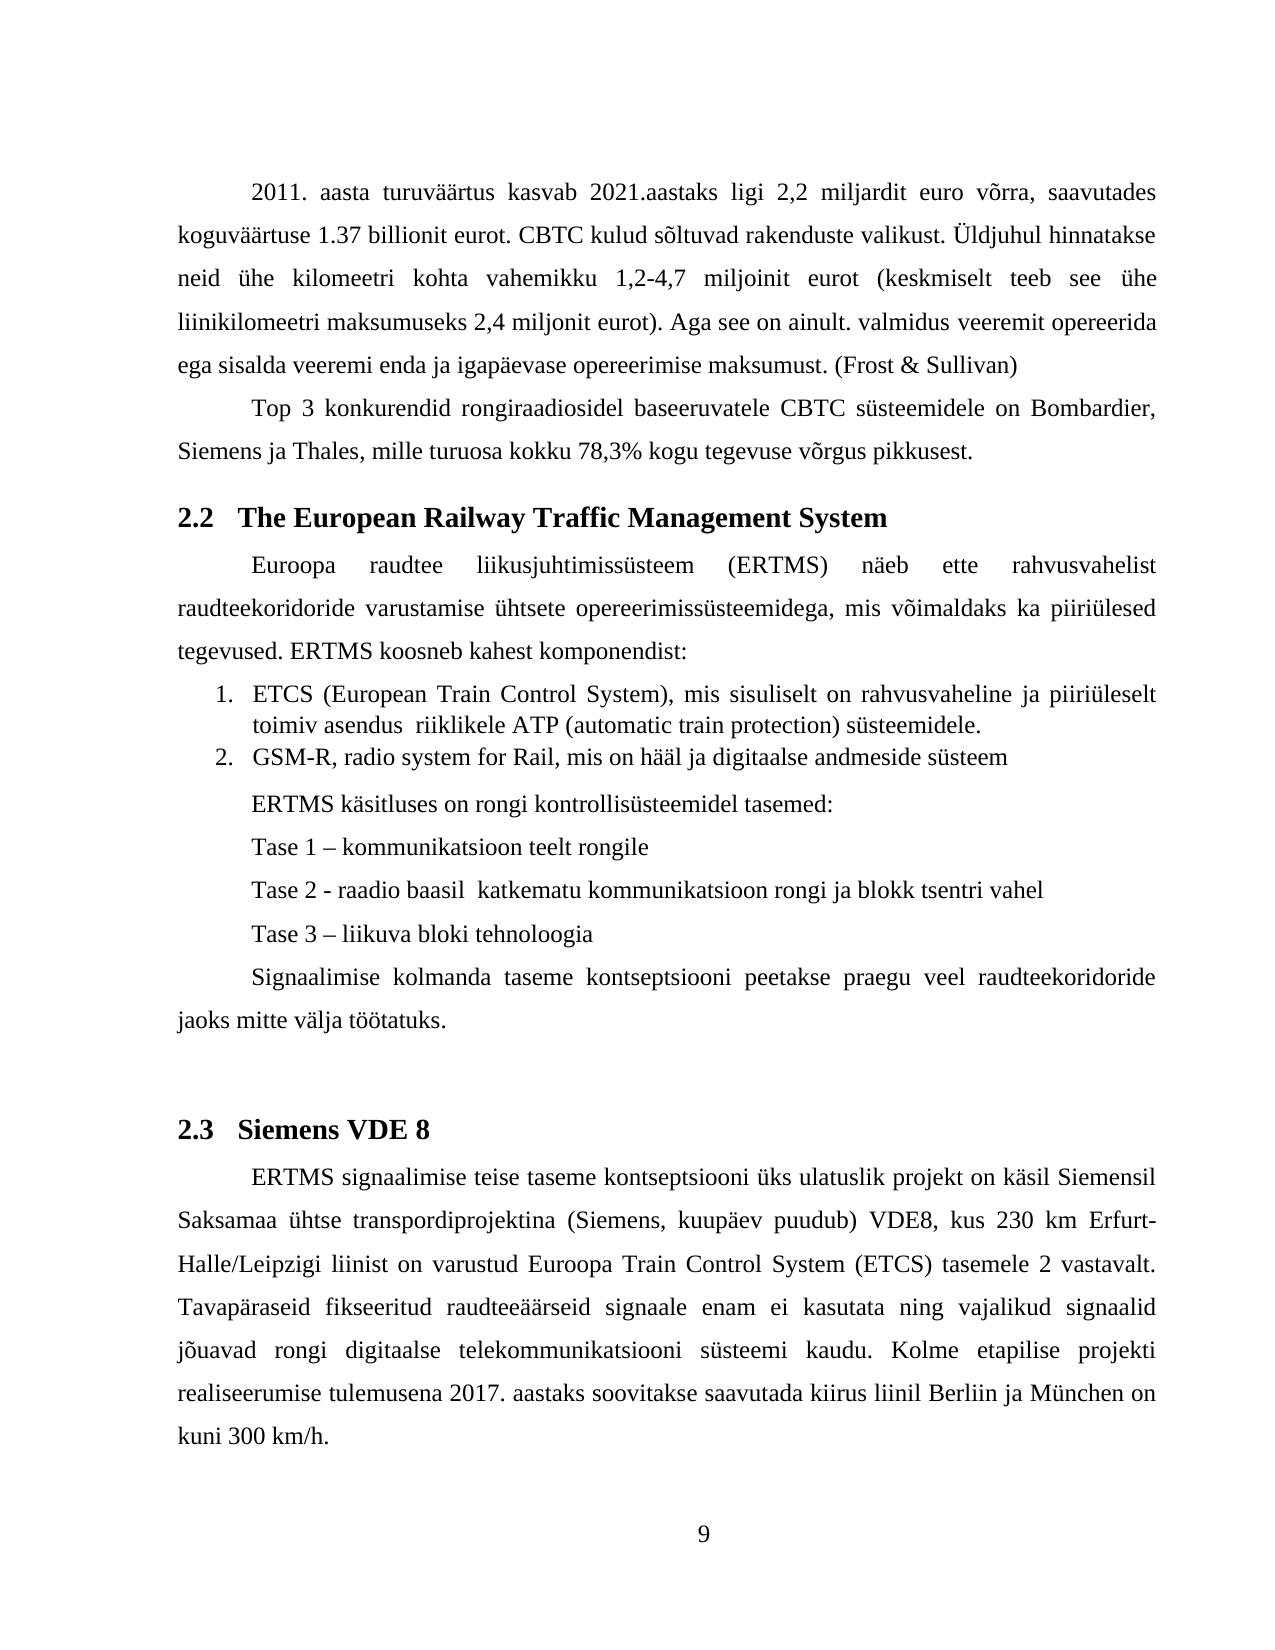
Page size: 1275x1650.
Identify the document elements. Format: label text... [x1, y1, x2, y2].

text Tase 1 – kommunikatsioon teelt rongile [177, 832, 1157, 861]
list ETCS (European Train Control System), mis sisuliselt on rahvusvaheline ja piiriüleselt toimiv asendus riiklikele ATP (automatic train protection) süsteemidele. [215, 679, 1157, 739]
text Tase 2 - raadio baasil katkematu kommunikatsioon rongi ja blokk tsentri vahel [177, 876, 1157, 904]
text Signaalimise kolmanda taseme kontseptsiooni peetakse praegu veel raudteekoridoride jaoks mitte välja töötatuks. [177, 962, 1157, 1034]
text Top 3 konkurendid rongiraadiosidel baseeruvatele CBTC süsteemidele on Bombardier, Siemens ja Thales, mille turuosa kokku 78,3% kogu tegevuse võrgus pikkusest. [177, 393, 1157, 465]
list GSM-R, radio system for Rail, mis on hääl ja digitaalse andmeside süsteem [215, 742, 1157, 770]
subtitle The European Railway Traffic Management System [177, 500, 1157, 533]
text ERTMS käsitluses on rongi kontrollisüsteemidel tasemed: [177, 789, 1157, 818]
text 2011. aasta turuväärtus kasvab 2021.aastaks ligi 2,2 miljardit euro võrra, saavutades koguväärtuse 1.37 billionit eurot. CBTC kulud sõltuvad rakenduste valikust. Üldjuhul hinnatakse neid ühe kilomeetri kohta vahemikku 1,2-4,7 miljoinit eurot (keskmiselt teeb see ühe liinikilomeetri maksumuseks 2,4 miljonit eurot). Aga see on ainult. valmidus veeremit opereerida ega sisalda veeremi enda ja igapäevase opereerimise maksumust. (Frost & Sullivan) [177, 177, 1157, 378]
text ERTMS signaalimise teise taseme kontseptsiooni üks ulatuslik projekt on käsil Siemensil Saksamaa ühtse transpordiprojektina VDE8, kus 230 km Erfurt-Halle/Leipzigi liinist on varustud Euroopa Train Control System (ETCS) tasemele 2 vastavalt. Tavapäraseid fikseeritud raudteeäärseid signaale enam ei kasutata ning vajalikud signaalid jõuavad rongi digitaalse telekommunikatsiooni süsteemi kaudu. Kolme etapilise projekti realiseerumise tulemusena 2017. aastaks soovitakse saavutada kiirus liinil Berliin ja München on kuni 300 km/h. [177, 1162, 1157, 1450]
subtitle Siemens VDE 8 [177, 1112, 1157, 1146]
text Euroopa raudtee liikusjuhtimissüsteem (ERTMS) näeb ette rahvusvahelist raudteekoridoride varustamise ühtsete opereerimissüsteemidega, mis võimaldaks ka piiriülesed tegevused. ERTMS koosneb kahest komponendist: [177, 550, 1157, 665]
text Tase 3 – liikuva bloki tehnoloogia [177, 919, 1157, 947]
